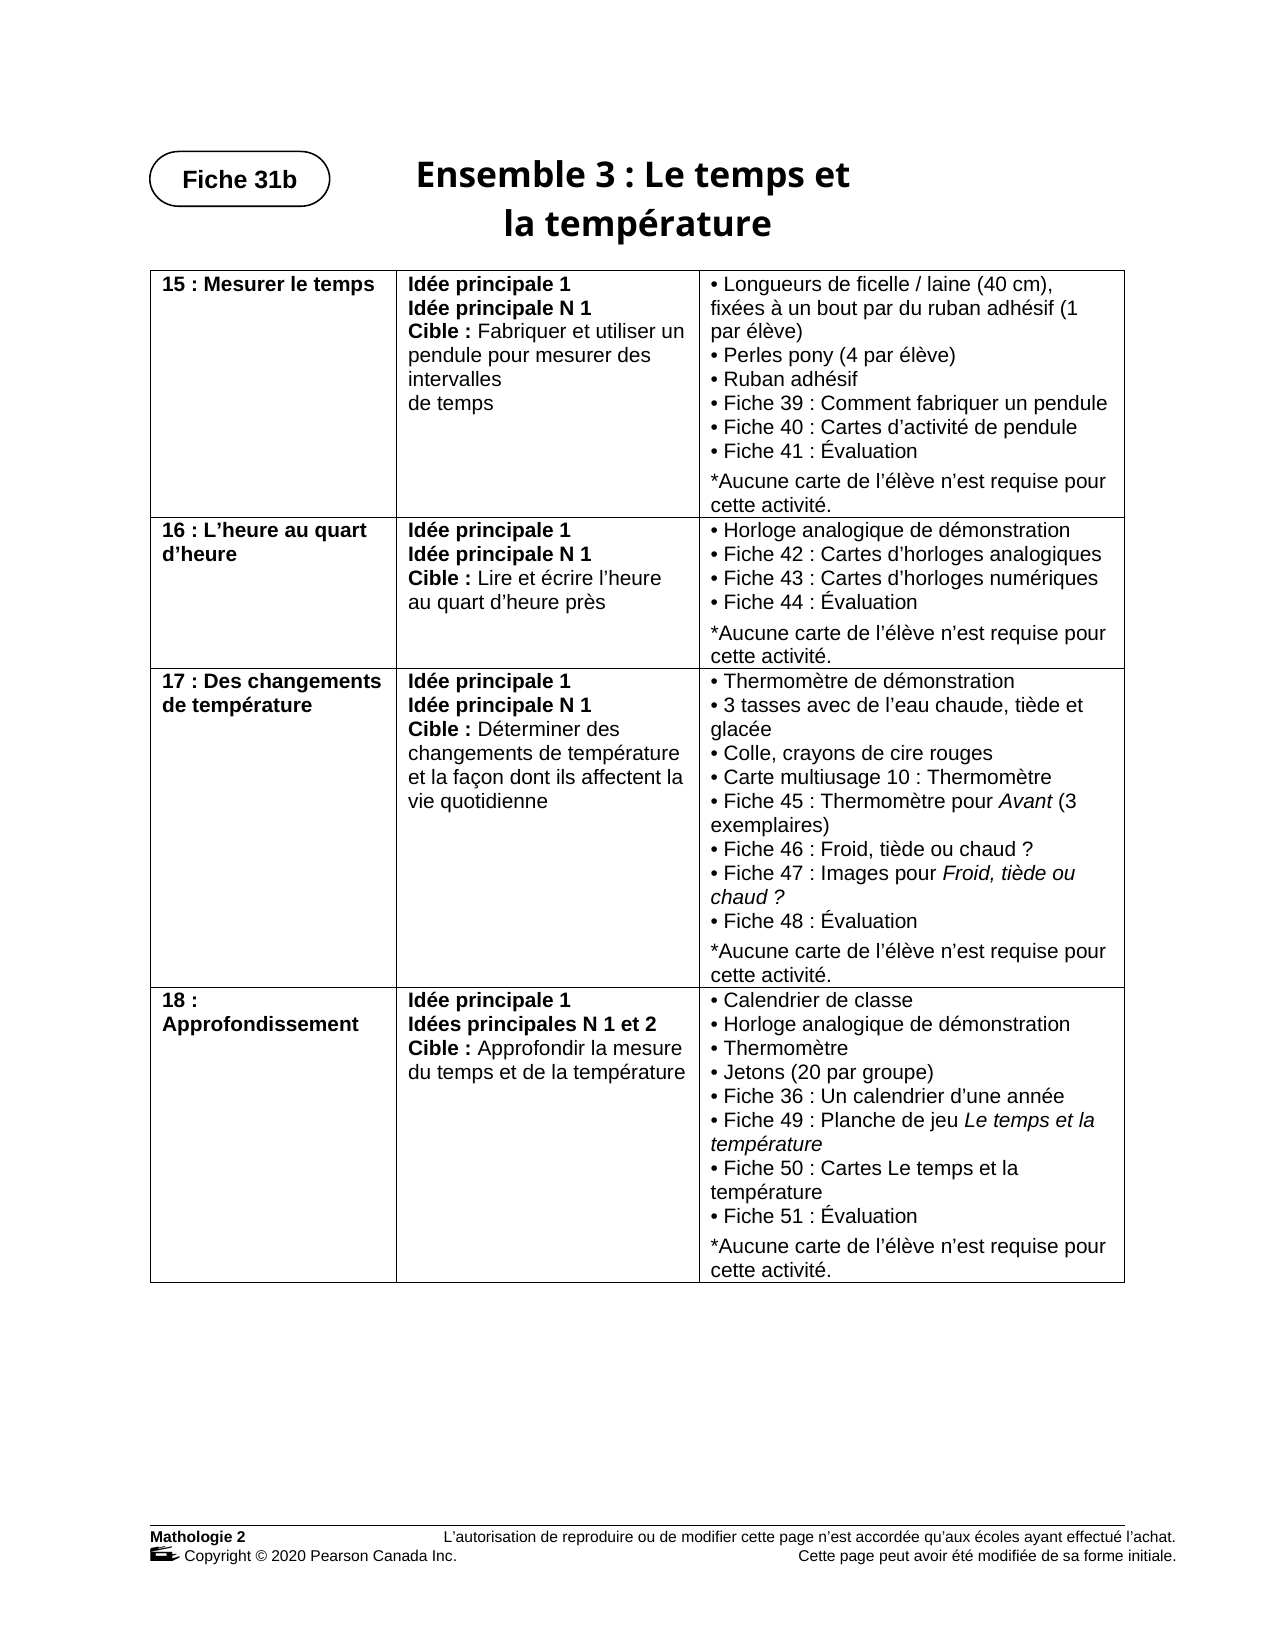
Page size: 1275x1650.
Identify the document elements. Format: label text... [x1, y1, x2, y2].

table_cell 16 : L’heure au quart d’heure [151, 518, 396, 668]
text Ensemble 3 : Le temps et la température [150, 150, 1125, 246]
table_cell Idée principale 1 Idée principale N 1 Cible : Déterminer des changements de température et la façon dont ils affectent la vie quotidienne [397, 669, 699, 987]
table_header 15 : Mesurer le temps [151, 271, 396, 517]
table_cell • Thermomètre de démonstration • 3 tasses avec de l’eau chaude, tiède et glacée • Colle, crayons de cire rouges • Carte multiusage 10 : Thermomètre • Fiche 45 : Thermomètre pour Avant (3 exemplaires) • Fiche 46 : Froid, tiède ou chaud ? • Fiche 47 : Images pour Froid, tiède ou chaud ? • Fiche 48 : Évaluation *Aucune carte de l’élève n’est requise pour cette activité. [700, 669, 1124, 987]
table_header Idée principale 1 Idée principale N 1 Cible : Fabriquer et utiliser un pendule pour mesurer des intervalles de temps [397, 271, 699, 517]
table_cell Idée principale 1 Idée principale N 1 Cible : Lire et écrire l’heure au quart d’heure près [397, 518, 699, 668]
table_cell Idée principale 1 Idées principales N 1 et 2 Cible : Approfondir la mesure du temps et de la température [397, 988, 699, 1282]
picture [150, 1546, 180, 1561]
table_cell • Calendrier de classe • Horloge analogique de démonstration • Thermomètre • Jetons (20 par groupe) • Fiche 36 : Un calendrier d’une année • Fiche 49 : Planche de jeu Le temps et la température • Fiche 50 : Cartes Le temps et la température • Fiche 51 : Évaluation *Aucune carte de l’élève n’est requise pour cette activité. [700, 988, 1124, 1282]
table_cell 18 : Approfondissement [151, 988, 396, 1282]
table_cell • Horloge analogique de démonstration • Fiche 42 : Cartes d’horloges analogiques • Fiche 43 : Cartes d’horloges numériques • Fiche 44 : Évaluation *Aucune carte de l’élève n’est requise pour cette activité. [700, 518, 1124, 668]
table_cell 17 : Des changements de température [151, 669, 396, 987]
table_header • Longueurs de ficelle / laine (40 cm), fixées à un bout par du ruban adhésif (1 par élève) • Perles pony (4 par élève) • Ruban adhésif • Fiche 39 : Comment fabriquer un pendule • Fiche 40 : Cartes d’activité de pendule • Fiche 41 : Évaluation *Aucune carte de l’élève n’est requise pour cette activité. [700, 271, 1124, 517]
